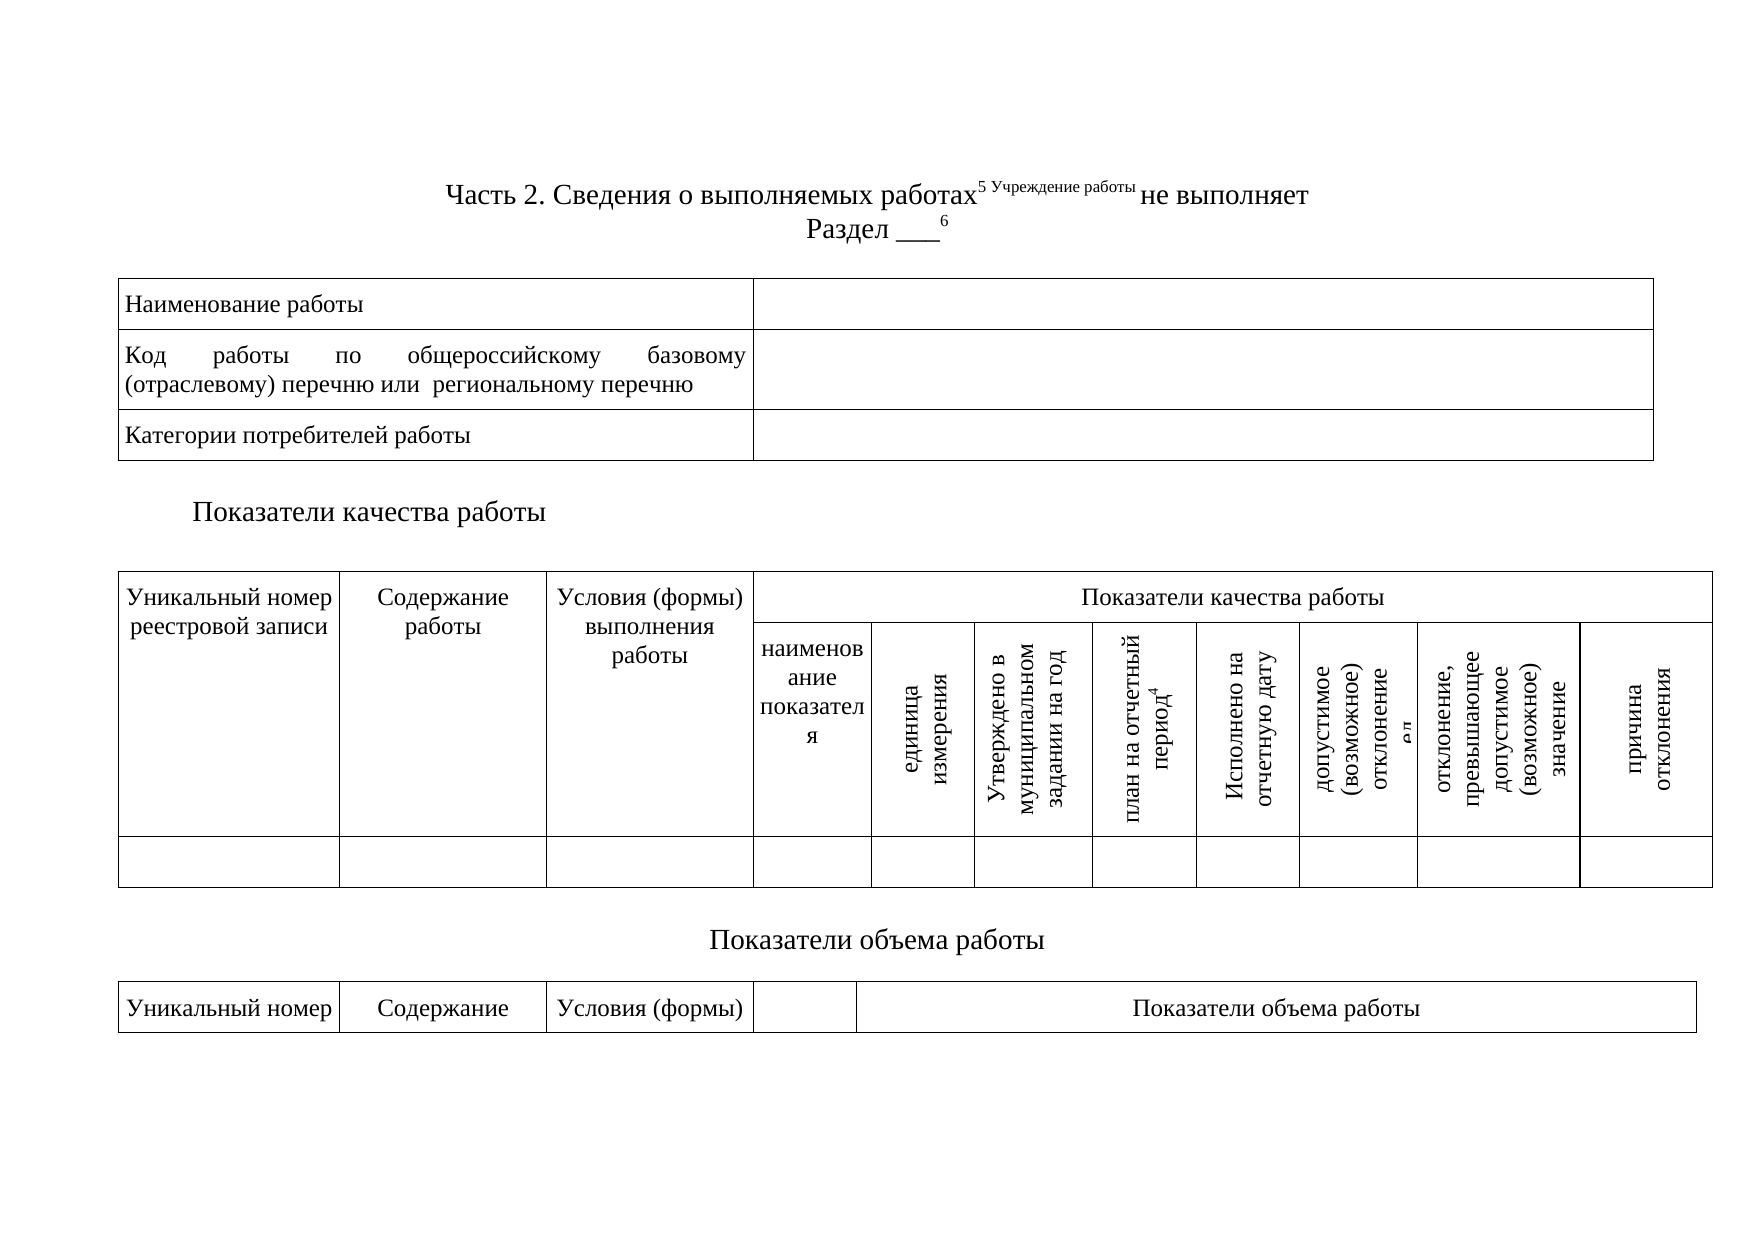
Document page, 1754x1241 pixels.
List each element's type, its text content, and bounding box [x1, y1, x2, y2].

table_cell наименование показателя [754, 623, 871, 836]
table_header Наименование работы [119, 279, 753, 329]
table_cell Утверждено в муниципальном задании на год [975, 623, 1092, 836]
table_cell [1418, 837, 1579, 887]
text Часть 2. Сведения о выполняемых работах5 Учреждение работы не выполняет [118, 177, 1636, 211]
table_header Содержание работы [340, 982, 546, 1032]
table_cell [340, 837, 546, 887]
table_cell Исполнено на отчетную дату [1197, 623, 1299, 836]
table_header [119, 982, 339, 1032]
table_cell единица измерения [872, 623, 974, 836]
table_cell Код работы по общероссийскому базовому (отраслевому) перечню или региональному перечню [119, 330, 753, 409]
table_cell [1300, 837, 1417, 887]
table_cell план на отчетный период4 [1093, 623, 1196, 836]
table_cell [1197, 837, 1299, 887]
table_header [547, 982, 753, 1032]
table_cell Категории потребителей работы [119, 410, 753, 460]
table_header Показатели объема работы [857, 982, 1696, 1032]
table_cell [754, 410, 1653, 460]
table_header Условия (формы) выполнения работы [547, 572, 753, 836]
table_cell [1093, 837, 1196, 887]
table_cell [547, 837, 753, 887]
table_cell [754, 837, 871, 887]
text Раздел ___6 [118, 211, 1636, 244]
table_cell отклонение, превышающее допустимое (возможное) значение [1418, 623, 1579, 836]
table_header [754, 279, 1653, 329]
table_cell допустимое (возможное) отклонение ед. [1300, 623, 1417, 836]
table_cell [1581, 837, 1712, 887]
table_cell причина отклонения [1581, 623, 1712, 836]
table_cell [975, 837, 1092, 887]
text Показатели объема работы [118, 922, 1636, 955]
table_cell [872, 837, 974, 887]
table_header Показатели качества работы [754, 572, 1712, 622]
table_header Уникальный номер реестровой записи [119, 572, 339, 836]
table_cell [119, 837, 339, 887]
list Показатели качества работы [192, 494, 1636, 527]
table_cell [754, 330, 1653, 409]
table_header [754, 982, 856, 1032]
table_header Содержание работы [340, 572, 546, 836]
